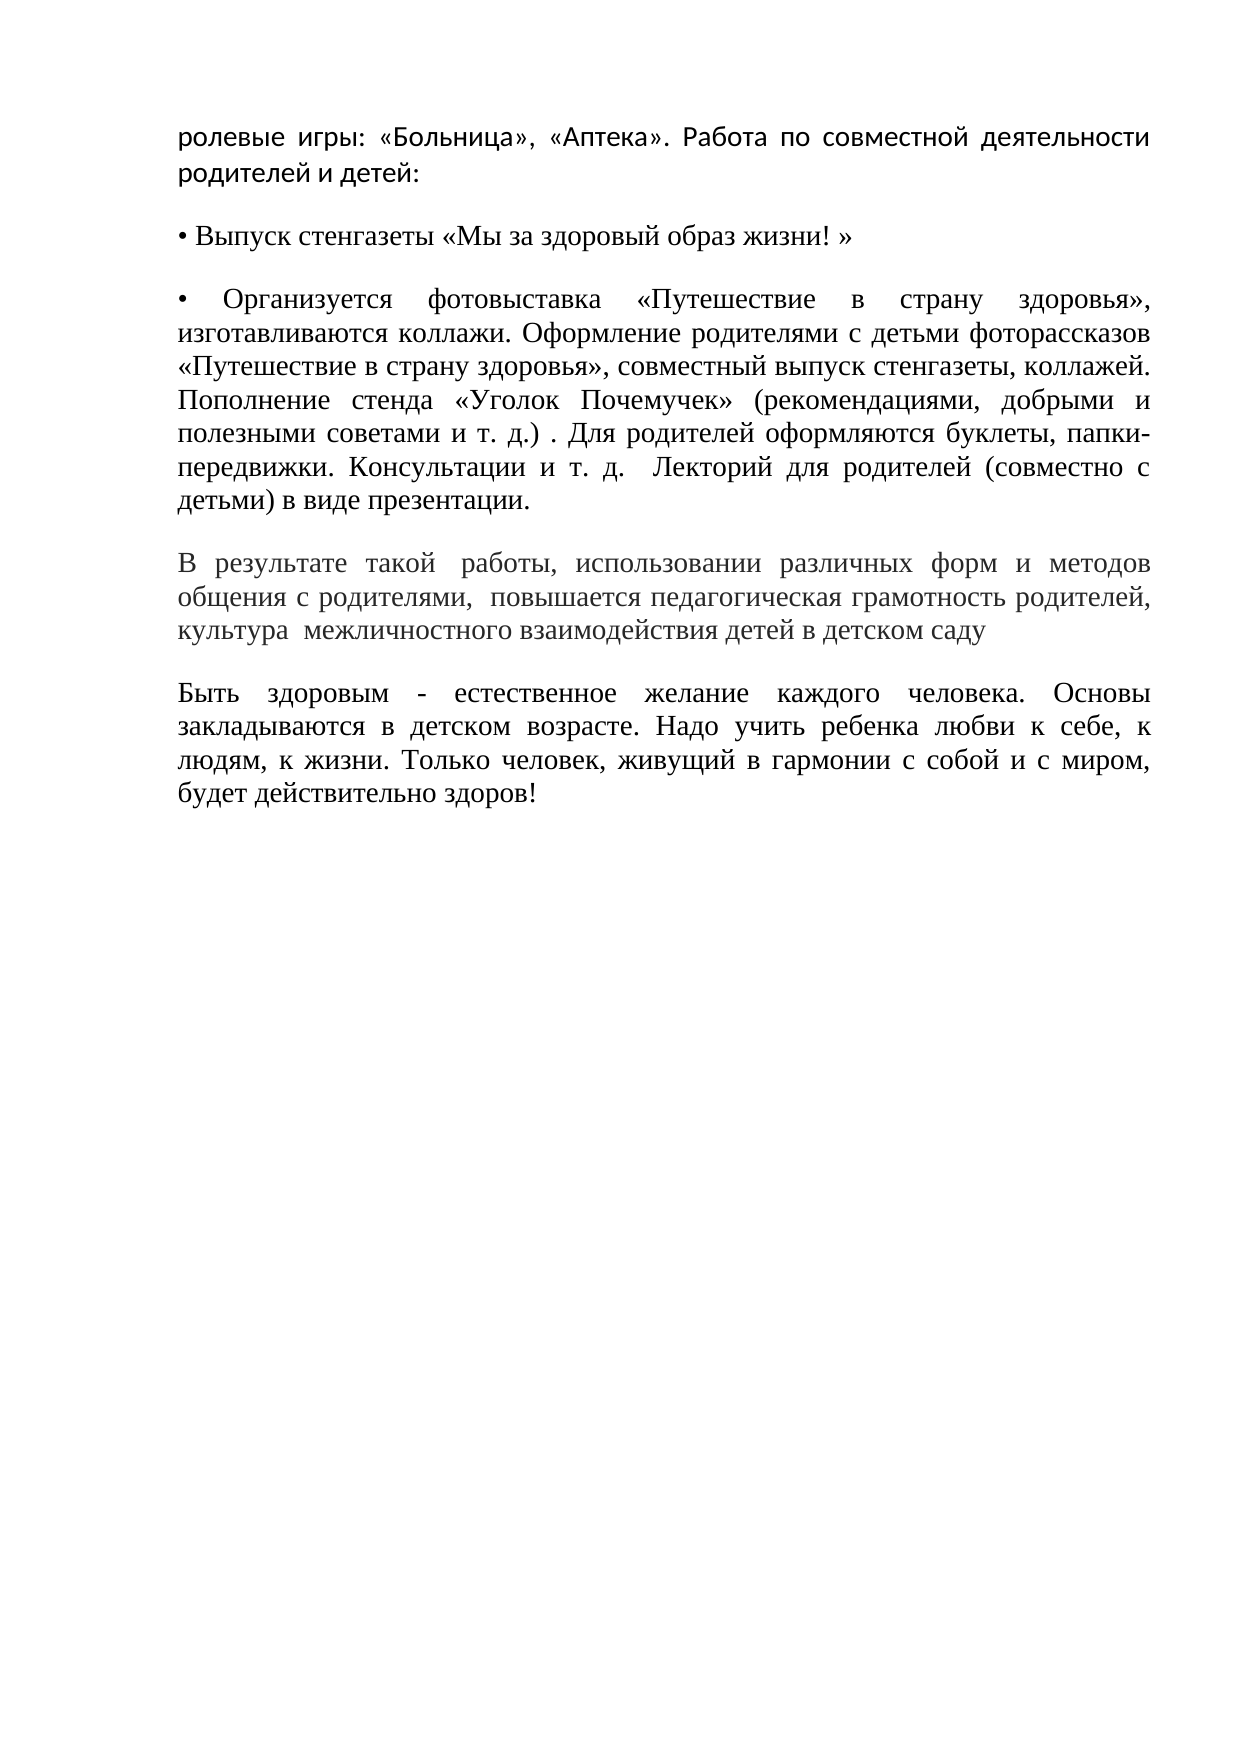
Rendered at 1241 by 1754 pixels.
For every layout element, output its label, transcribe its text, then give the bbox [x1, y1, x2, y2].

text • Организуется фотовыставка «Путешествие в страну здоровья», изготавливаются коллажи. Оформление родителями с детьми фоторассказов «Путешествие в страну здоровья», совместный выпуск стенгазеты, коллажей. Пополнение стенда «Уголок Почемучек» (рекомендациями, добрыми и полезными советами и т. д.) . Для родителей оформляются буклеты, папки-передвижки. Консультации и т. д. Лекторий для родителей (совместно с детьми) в виде презентации. [177, 281, 1152, 516]
text Быть здоровым - естественное желание каждого человека. Основы закладываются в детском возрасте. Надо учить ребенка любви к себе, к людям, к жизни. Только человек, живущий в гармонии с собой и с миром, будет действительно здоров! [177, 675, 1152, 809]
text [177, 118, 1152, 189]
text В результате такой работы, использовании различных форм и методов общения с родителями, повышается педагогическая грамотность родителей, культура межличностного взаимодействия детей в детском саду [177, 545, 1152, 646]
text • Выпуск стенгазеты «Мы за здоровый образ жизни! » [177, 218, 1152, 252]
